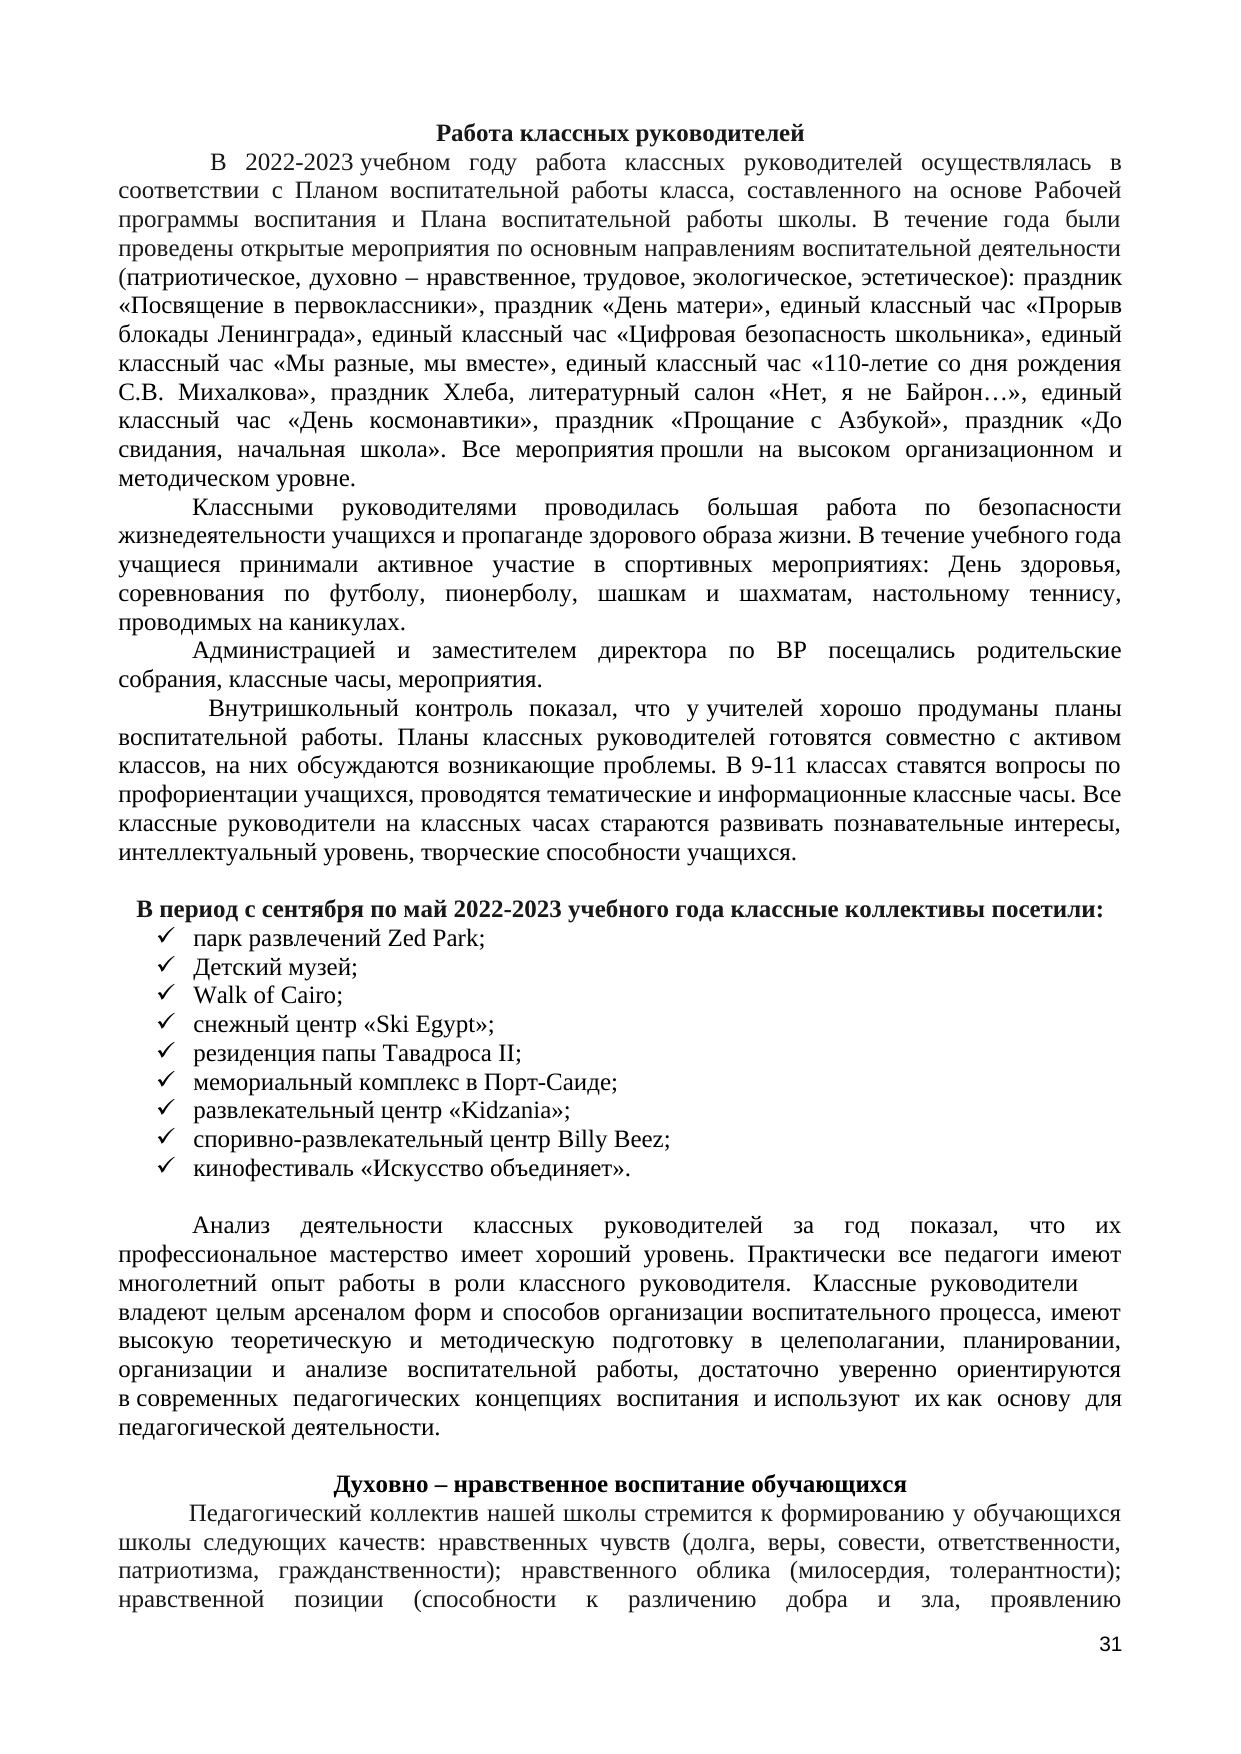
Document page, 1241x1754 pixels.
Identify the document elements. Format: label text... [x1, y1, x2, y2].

text В период с сентября по май 2022-2023 учебного года классные коллективы посетили: [118, 894, 1122, 923]
text Духовно – нравственное воспитание обучающихся [118, 1469, 1122, 1498]
list парк развлечений Zed Park; [156, 923, 1122, 952]
text Администрацией и заместителем директора по ВР посещались родительские собрания, классные часы, мероприятия. [118, 636, 1122, 693]
text Внутришкольный контроль показал, что у учителей хорошо продуманы планы воспитательной работы. Планы классных руководителей готовятся совместно с активом классов, на них обсуждаются возникающие проблемы. В 9-11 классах ставятся вопросы по профориентации учащихся, проводятся тематические и информационные классные часы. Все классные руководители на классных часах стараются развивать познавательные интересы, интеллектуальный уровень, творческие способности учащихся. [118, 693, 1122, 866]
list мемориальный комплекс в Порт-Саиде; [156, 1067, 1122, 1096]
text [118, 1498, 1122, 1613]
text Работа классных руководителей [118, 118, 1122, 147]
list резиденция папы Тавадроса II; [156, 1038, 1122, 1067]
list споривно-развлекательный центр Billy Beez; [156, 1124, 1122, 1153]
list снежный центр «Ski Egypt»; [156, 1009, 1122, 1038]
text Анализ деятельности классных руководителей за год показал, что их профессиональное мастерство имеет хороший уровень. Практически все педагоги имеют многолетний опыт работы в роли классного руководителя. Классные руководители владеют целым арсеналом форм и способов организации воспитательного процесса, имеют высокую теоретическую и методическую подготовку в целеполагании, планировании, организации и анализе воспитательной работы, достаточно уверенно ориентируются в современных педагогических концепциях воспитания и используют их как основу для педагогической деятельности. [118, 1211, 1122, 1441]
list развлекательный центр «Kidzania»; [156, 1096, 1122, 1124]
list Детский музей; [156, 952, 1122, 981]
list кинофестиваль «Искусство объединяет». [156, 1153, 1122, 1182]
list Walk of Cairo; [156, 981, 1122, 1009]
text Классными руководителями проводилась большая работа по безопасности жизнедеятельности учащихся и пропаганде здорового образа жизни. В течение учебного года учащиеся принимали активное участие в спортивных мероприятиях: День здоровья, соревнования по футболу, пионерболу, шашкам и шахматам, настольному теннису, проводимых на каникулах. [118, 492, 1122, 636]
text В 2022-2023 учебном году работа классных руководителей осуществлялась в соответствии с Планом воспитательной работы класса, составленного на основе Рабочей программы воспитания и Плана воспитательной работы школы. В течение года были проведены открытые мероприятия по основным направлениям воспитательной деятельности (патриотическое, духовно – нравственное, трудовое, экологическое, эстетическое): праздник «Посвящение в первоклассники», праздник «День матери», единый классный час «Прорыв блокады Ленинграда», единый классный час «Цифровая безопасность школьника», единый классный час «Мы разные, мы вместе», единый классный час «110-летие со дня рождения С.В. Михалкова», праздник Хлеба, литературный салон «Нет, я не Байрон…», единый классный час «День космонавтики», праздник «Прощание с Азбукой», праздник «До свидания, начальная школа». Все мероприятия прошли на высоком организационном и методическом уровне. [118, 147, 1122, 492]
